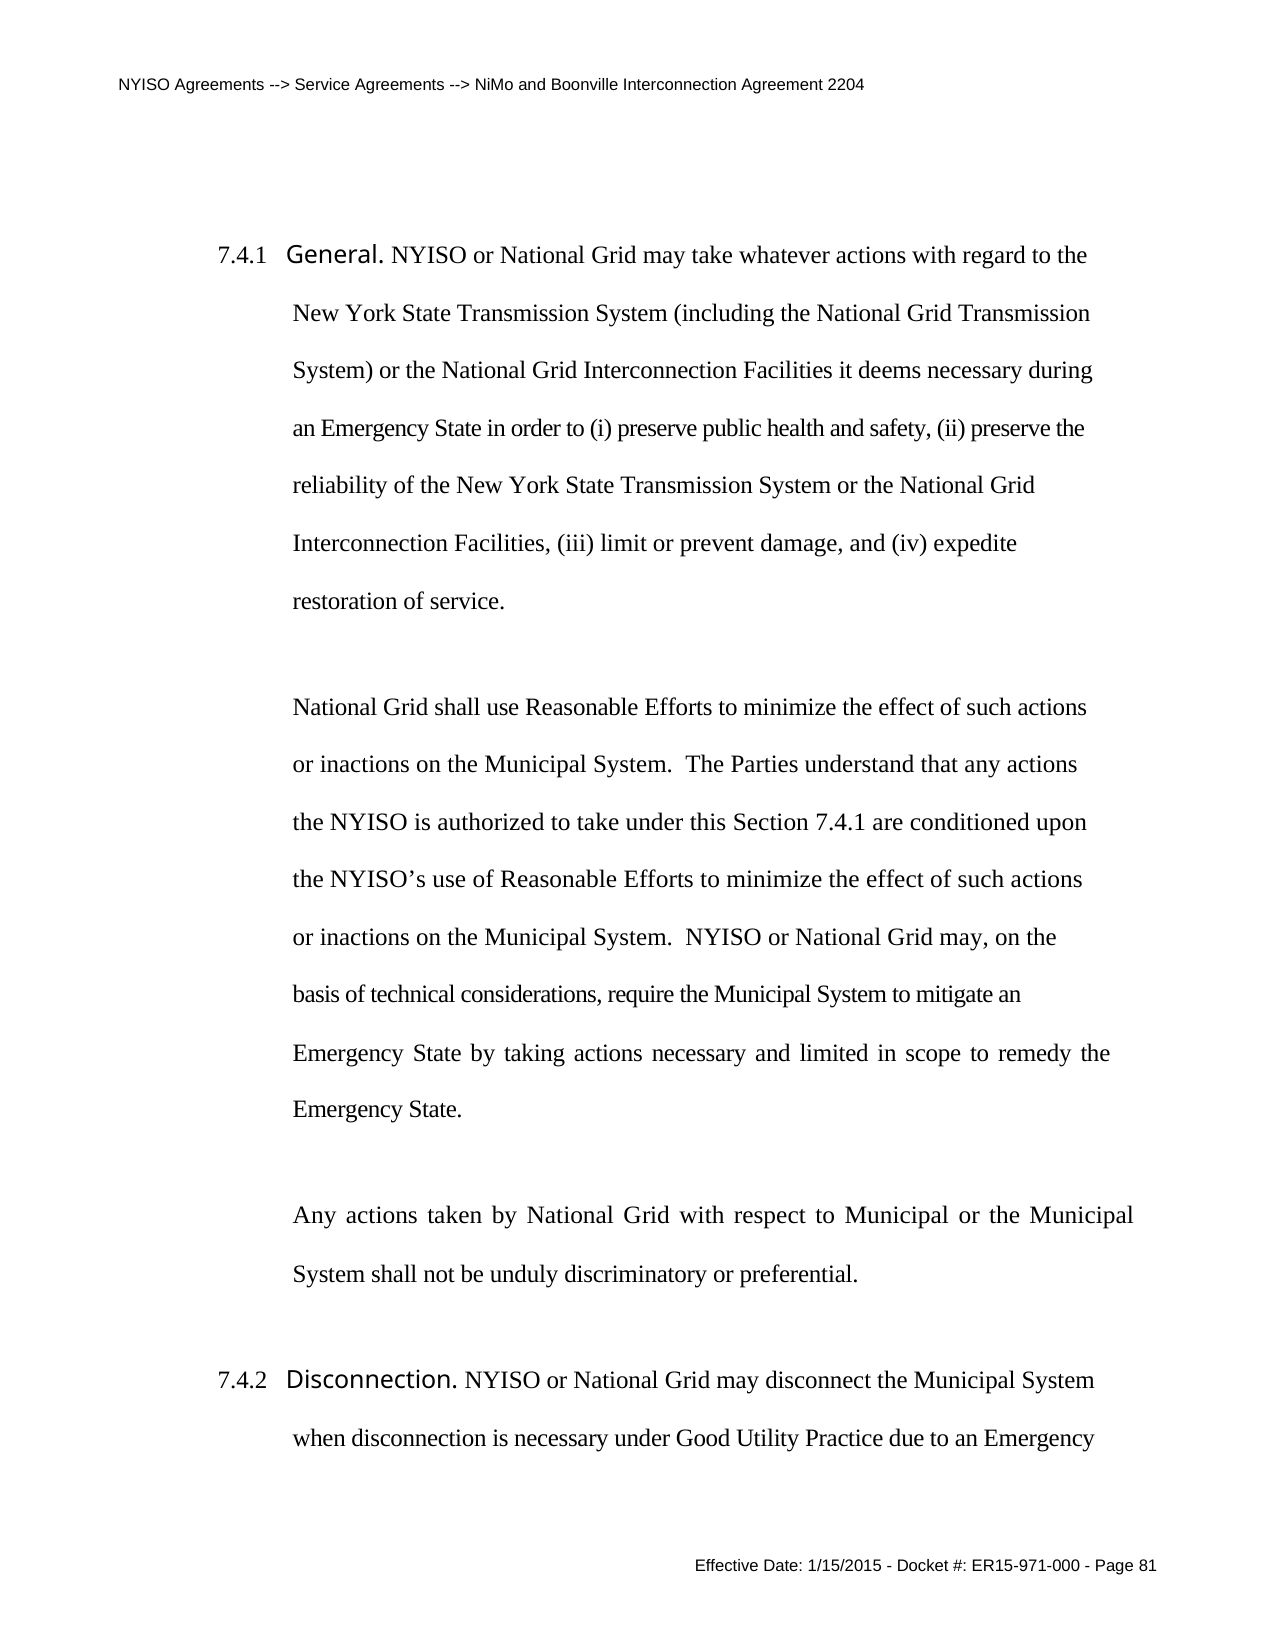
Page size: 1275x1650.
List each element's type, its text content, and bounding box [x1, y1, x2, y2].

text Any actions taken by National Grid with respect to Municipal or the Municipal System shall not be unduly discriminatory or preferential. [292, 1177, 1136, 1294]
text National Grid shall use Reasonable Efforts to minimize the effect of such actions or inactions on the Municipal System. The Parties understand that any actions the NYISO is authorized to take under this Section 7.4.1 are conditioned upon the NYISO’s use of Reasonable Efforts to minimize the effect of such actions or inactions on the Municipal System. NYISO or National Grid may, on the basis of technical considerations, require the Municipal System to mitigate an [292, 669, 1130, 1014]
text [217, 1342, 1138, 1457]
text 7.4.1 General. NYISO or National Grid may take whatever actions with regard to the New York State Transmission System (including the National Grid Transmission System) or the National Grid Interconnection Facilities it deems necessary during an Emergency State in order to (i) preserve public health and safety, (ii) preserve the reliability of the New York State Transmission System or the National Grid Interconnection Facilities, (iii) limit or prevent damage, and (iv) expedite restoration of service. [217, 217, 1134, 621]
text Emergency State by taking actions necessary and limited in scope to remedy the Emergency State. [292, 1016, 1111, 1129]
